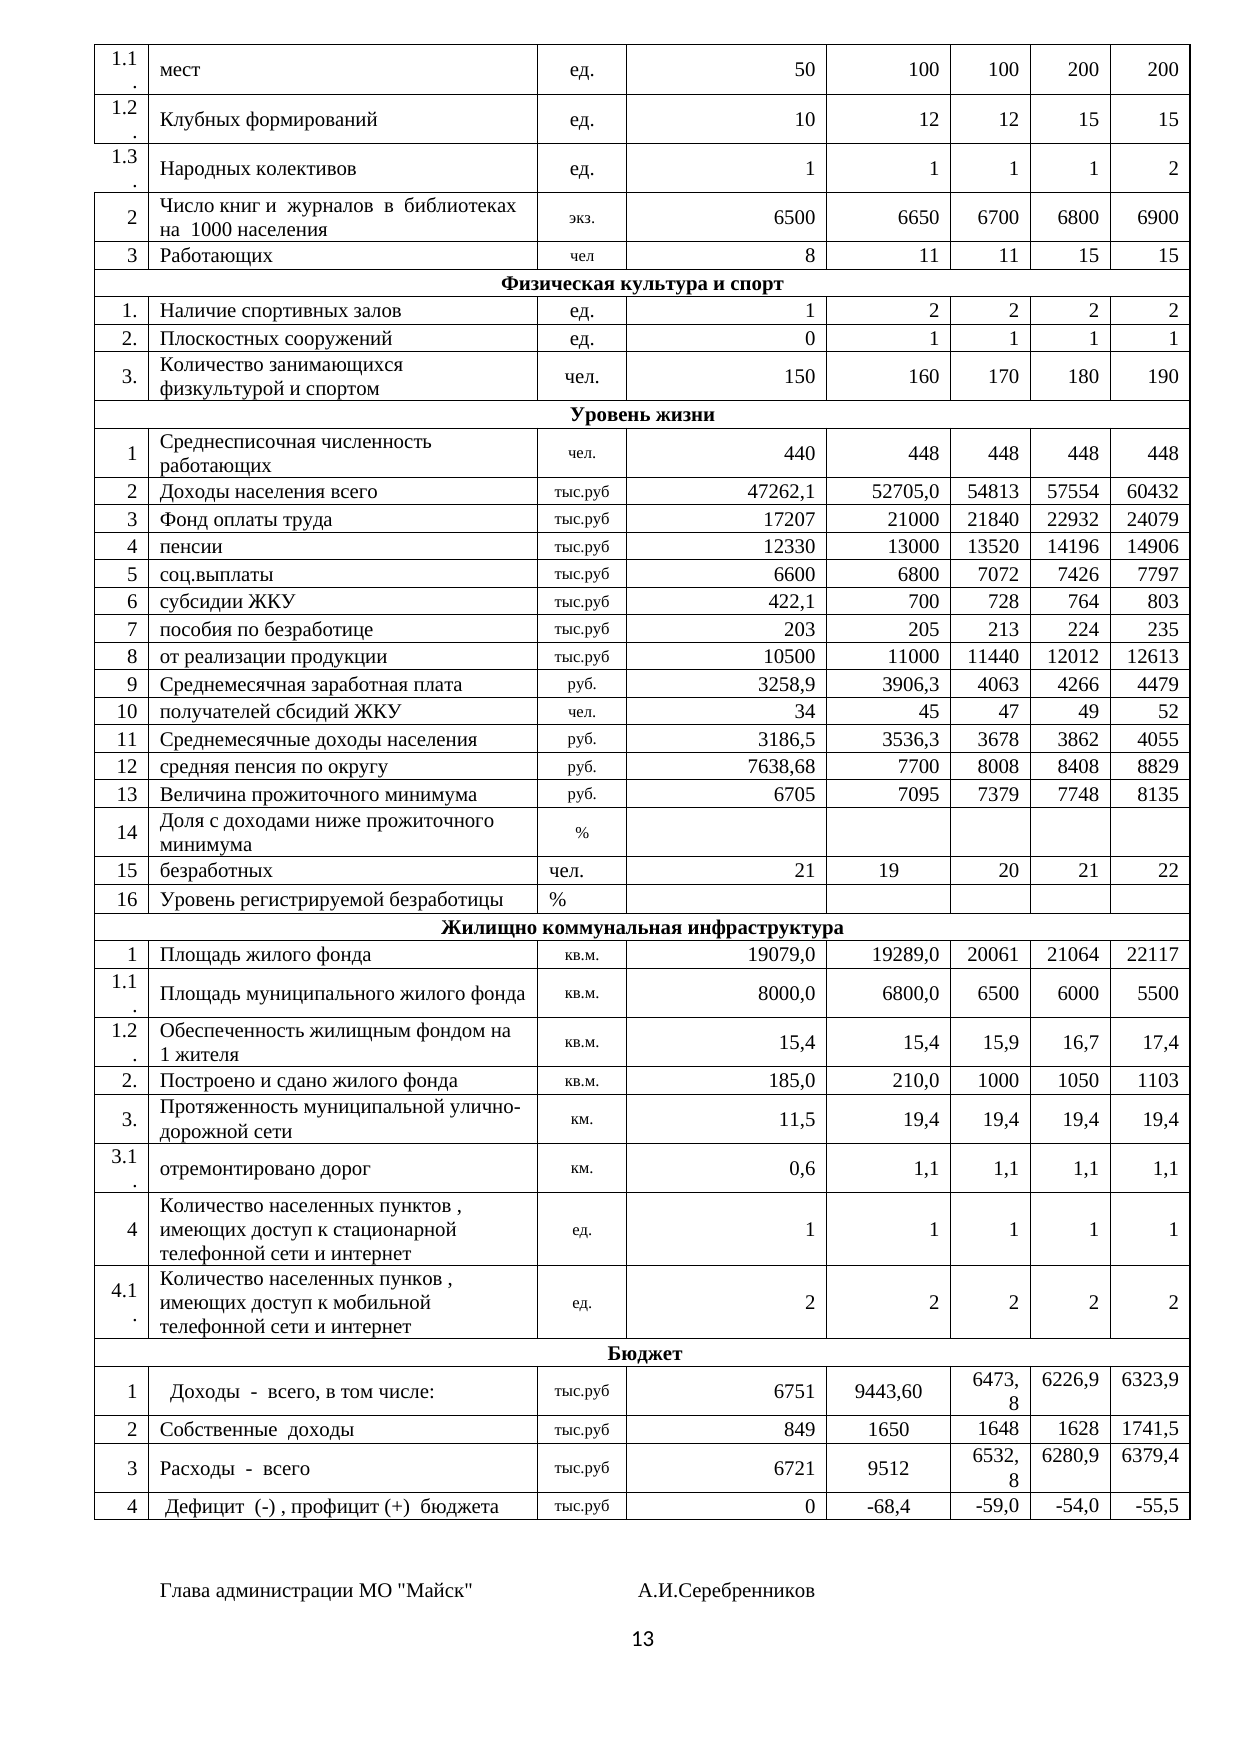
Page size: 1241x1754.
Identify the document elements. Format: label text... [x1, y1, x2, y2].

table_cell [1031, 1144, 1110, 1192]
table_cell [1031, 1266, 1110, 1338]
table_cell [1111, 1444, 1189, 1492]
table_cell 52 [1111, 698, 1189, 724]
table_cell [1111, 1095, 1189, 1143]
table_cell 1103 [1111, 1067, 1189, 1093]
table_cell 6600 [627, 560, 826, 587]
table_cell % [538, 885, 626, 913]
table_cell Наличие спортивных залов [149, 297, 537, 323]
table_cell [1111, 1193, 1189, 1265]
table_cell 100 [827, 45, 950, 93]
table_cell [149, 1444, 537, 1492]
table_cell 1 [951, 144, 1030, 192]
table_cell Народных колективов [149, 144, 537, 192]
table_cell [627, 808, 826, 856]
table_cell 15 [1111, 95, 1189, 143]
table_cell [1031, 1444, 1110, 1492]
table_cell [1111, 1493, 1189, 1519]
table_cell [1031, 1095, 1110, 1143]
table_cell 14 [95, 808, 148, 856]
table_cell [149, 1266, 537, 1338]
table_cell 200 [1111, 45, 1189, 93]
table_cell [1111, 808, 1189, 856]
table_cell Жилищно коммунальная инфраструктура [95, 914, 1189, 940]
table_cell экз. [538, 193, 626, 241]
table_cell 8 [95, 643, 148, 669]
table_cell Работающих [149, 242, 537, 268]
table_cell 15,9 [951, 1018, 1030, 1066]
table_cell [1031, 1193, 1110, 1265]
table_cell 1 [827, 144, 950, 192]
table_cell субсидии ЖКУ [149, 588, 537, 614]
table_cell 203 [627, 615, 826, 642]
table_cell руб. [538, 725, 626, 752]
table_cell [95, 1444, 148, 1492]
table_cell 14196 [1031, 533, 1110, 559]
table_cell 2 [1031, 297, 1110, 323]
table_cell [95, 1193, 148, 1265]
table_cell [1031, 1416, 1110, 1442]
table_cell 9 [95, 670, 148, 697]
table_cell 6700 [951, 193, 1030, 241]
table_cell 13000 [827, 533, 950, 559]
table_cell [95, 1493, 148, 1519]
table_cell 10 [627, 95, 826, 143]
table_cell [1031, 808, 1110, 856]
table_cell 11 [951, 242, 1030, 268]
table_cell 21 [1031, 857, 1110, 883]
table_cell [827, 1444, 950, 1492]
table_cell кв.м. [538, 1067, 626, 1093]
table_cell 764 [1031, 588, 1110, 614]
table_cell 10500 [627, 643, 826, 669]
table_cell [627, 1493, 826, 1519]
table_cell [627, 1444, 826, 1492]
table_cell [1111, 885, 1189, 913]
table_cell Протяженность муниципальной улично-дорожной сети [149, 1095, 537, 1143]
table_cell ед. [538, 45, 626, 93]
table_cell 22932 [1031, 505, 1110, 532]
table_cell 6800,0 [827, 969, 950, 1017]
table_cell Фонд оплаты труда [149, 505, 537, 532]
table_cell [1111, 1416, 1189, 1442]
table_cell 1050 [1031, 1067, 1110, 1093]
table_cell 3258,9 [627, 670, 826, 697]
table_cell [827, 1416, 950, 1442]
table_cell 8000,0 [627, 969, 826, 1017]
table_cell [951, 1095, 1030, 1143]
table_cell 1000 [951, 1067, 1030, 1093]
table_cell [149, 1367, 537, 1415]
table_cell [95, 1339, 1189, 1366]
table_cell руб. [538, 670, 626, 697]
table_cell тыс.руб [538, 615, 626, 642]
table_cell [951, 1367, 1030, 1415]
table_cell 100 [951, 45, 1030, 93]
table_cell ед. [538, 95, 626, 143]
table_cell 7748 [1031, 780, 1110, 807]
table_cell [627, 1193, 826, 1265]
table_cell тыс.руб [538, 643, 626, 669]
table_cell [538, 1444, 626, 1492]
table_cell 21000 [827, 505, 950, 532]
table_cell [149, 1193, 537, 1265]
table_cell Клубных формирований [149, 95, 537, 143]
table_cell Площадь муниципального жилого фонда [149, 969, 537, 1017]
table_cell 6 [95, 588, 148, 614]
table_cell 12012 [1031, 643, 1110, 669]
table_cell Число книг и журналов в библиотеках на 1000 населения [149, 193, 537, 241]
table_cell 4266 [1031, 670, 1110, 697]
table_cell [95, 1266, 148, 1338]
table_cell от реализации продукции [149, 643, 537, 669]
table_cell Уровень жизни [95, 401, 1189, 428]
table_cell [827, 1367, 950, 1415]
table_cell 7638,68 [627, 753, 826, 779]
table_cell 728 [951, 588, 1030, 614]
table_cell 14906 [1111, 533, 1189, 559]
table_cell 2 [951, 297, 1030, 323]
table_cell 448 [1111, 429, 1189, 477]
table_cell 170 [951, 352, 1030, 400]
table_cell 6900 [1111, 193, 1189, 241]
table_cell руб. [538, 780, 626, 807]
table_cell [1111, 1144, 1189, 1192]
table_cell 7 [95, 615, 148, 642]
table_cell 3678 [951, 725, 1030, 752]
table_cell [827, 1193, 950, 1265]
table_cell 1.2. [95, 95, 148, 143]
table_cell 8008 [951, 753, 1030, 779]
table_cell [827, 885, 950, 913]
table_cell тыс.руб [538, 588, 626, 614]
table_cell 4063 [951, 670, 1030, 697]
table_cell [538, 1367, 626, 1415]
table_cell 422,1 [627, 588, 826, 614]
table_cell 6500 [951, 969, 1030, 1017]
table_cell 12613 [1111, 643, 1189, 669]
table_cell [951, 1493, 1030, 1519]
table_cell 1 [1031, 325, 1110, 351]
table_cell 47 [951, 698, 1030, 724]
table_cell 213 [951, 615, 1030, 642]
table_cell 2 [1111, 297, 1189, 323]
table_cell 0 [627, 325, 826, 351]
table_cell 6705 [627, 780, 826, 807]
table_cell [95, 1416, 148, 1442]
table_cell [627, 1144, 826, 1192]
table_cell 15,4 [827, 1018, 950, 1066]
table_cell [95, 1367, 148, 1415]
table_cell получателей сбсидий ЖКУ [149, 698, 537, 724]
table_cell 15 [95, 857, 148, 883]
table_cell 12 [827, 95, 950, 143]
table_cell 6800 [1031, 193, 1110, 241]
table_cell 20061 [951, 941, 1030, 968]
table_cell 20 [951, 857, 1030, 883]
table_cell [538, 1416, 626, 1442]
table_cell 11000 [827, 643, 950, 669]
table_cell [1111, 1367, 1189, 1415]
table_cell 180 [1031, 352, 1110, 400]
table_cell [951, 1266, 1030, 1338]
table_cell Обеспеченность жилищным фондом на 1 жителя [149, 1018, 537, 1066]
table_cell мест [149, 45, 537, 93]
table_cell тыс.руб [538, 533, 626, 559]
table_cell 15,4 [627, 1018, 826, 1066]
table_cell чел. [538, 429, 626, 477]
table_cell 205 [827, 615, 950, 642]
table_cell 15 [1031, 95, 1110, 143]
table_cell 1 [95, 941, 148, 968]
table_cell 6500 [627, 193, 826, 241]
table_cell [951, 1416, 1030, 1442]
table_cell 17207 [627, 505, 826, 532]
table_cell 3186,5 [627, 725, 826, 752]
table_cell 185,0 [627, 1067, 826, 1093]
table_cell 440 [627, 429, 826, 477]
table_cell 1.3. [95, 144, 148, 192]
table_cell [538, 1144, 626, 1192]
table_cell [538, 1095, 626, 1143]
table_cell 52705,0 [827, 478, 950, 504]
table_cell 49 [1031, 698, 1110, 724]
table_cell 19079,0 [627, 941, 826, 968]
table_cell 15 [1031, 242, 1110, 268]
table_cell 224 [1031, 615, 1110, 642]
table_cell 4479 [1111, 670, 1189, 697]
table_cell 1.1. [95, 45, 148, 93]
table_cell Доля с доходами ниже прожиточного минимума [149, 808, 537, 856]
table_cell 50 [627, 45, 826, 93]
table_cell 21 [627, 857, 826, 883]
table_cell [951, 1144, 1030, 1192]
table_cell 448 [1031, 429, 1110, 477]
table_cell 210,0 [827, 1067, 950, 1093]
table_cell 7797 [1111, 560, 1189, 587]
table_cell 7700 [827, 753, 950, 779]
table_cell 8829 [1111, 753, 1189, 779]
table_cell 448 [827, 429, 950, 477]
table_cell 10 [95, 698, 148, 724]
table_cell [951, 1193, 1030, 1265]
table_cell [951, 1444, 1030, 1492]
table_cell пособия по безработице [149, 615, 537, 642]
table_cell тыс.руб [538, 478, 626, 504]
table_cell Плоскостных сооружений [149, 325, 537, 351]
table_cell 3. [95, 352, 148, 400]
table_cell Построено и сдано жилого фонда [149, 1067, 537, 1093]
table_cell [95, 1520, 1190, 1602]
table_cell 1 [1031, 144, 1110, 192]
table_cell [951, 808, 1030, 856]
table_cell 22 [1111, 857, 1189, 883]
table_cell Среднемесячная заработная плата [149, 670, 537, 697]
table_cell 1.2. [95, 1018, 148, 1066]
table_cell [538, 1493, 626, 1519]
table_cell 60432 [1111, 478, 1189, 504]
table_cell 6000 [1031, 969, 1110, 1017]
table_cell [1031, 885, 1110, 913]
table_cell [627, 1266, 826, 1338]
table_cell 19289,0 [827, 941, 950, 968]
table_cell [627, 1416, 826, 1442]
table_cell 4055 [1111, 725, 1189, 752]
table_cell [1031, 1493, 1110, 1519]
table_cell [827, 808, 950, 856]
table_cell 16,7 [1031, 1018, 1110, 1066]
table_cell 47262,1 [627, 478, 826, 504]
table_cell 6650 [827, 193, 950, 241]
table_cell 3862 [1031, 725, 1110, 752]
table_cell 160 [827, 352, 950, 400]
table_cell 7072 [951, 560, 1030, 587]
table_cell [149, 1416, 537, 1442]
table_cell 13 [95, 780, 148, 807]
table_cell 1 [1111, 325, 1189, 351]
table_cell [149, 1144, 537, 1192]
table_cell чел. [538, 698, 626, 724]
table_cell 2 [1111, 144, 1189, 192]
table_cell руб. [538, 753, 626, 779]
table_cell 12330 [627, 533, 826, 559]
table_cell [627, 885, 826, 913]
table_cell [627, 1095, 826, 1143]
table_cell 150 [627, 352, 826, 400]
table_cell 7426 [1031, 560, 1110, 587]
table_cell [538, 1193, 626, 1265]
table_cell 200 [1031, 45, 1110, 93]
table_cell 190 [1111, 352, 1189, 400]
table_cell Величина прожиточного минимума [149, 780, 537, 807]
table_cell кв.м. [538, 1018, 626, 1066]
table_cell кв.м. [538, 969, 626, 1017]
table_cell средняя пенсия по округу [149, 753, 537, 779]
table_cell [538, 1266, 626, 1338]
table_cell 21064 [1031, 941, 1110, 968]
table_cell 16 [95, 885, 148, 913]
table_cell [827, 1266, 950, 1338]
table_cell 13520 [951, 533, 1030, 559]
table_cell 8408 [1031, 753, 1110, 779]
table_cell 11440 [951, 643, 1030, 669]
table_cell 2 [95, 193, 148, 241]
table_cell ед. [538, 144, 626, 192]
table_cell 12 [951, 95, 1030, 143]
table_cell [951, 885, 1030, 913]
table_cell 1.1. [95, 969, 148, 1017]
table_cell чел [538, 242, 626, 268]
table_cell 12 [95, 753, 148, 779]
table_cell Количество занимающихся физкультурой и спортом [149, 352, 537, 400]
table_cell 45 [827, 698, 950, 724]
table_cell 3906,3 [827, 670, 950, 697]
table_cell 1 [951, 325, 1030, 351]
table_cell 22117 [1111, 941, 1189, 968]
table_cell 7379 [951, 780, 1030, 807]
table_cell Площадь жилого фонда [149, 941, 537, 968]
table_cell 3. [95, 1095, 148, 1143]
table_cell тыс.руб [538, 560, 626, 587]
table_cell 6800 [827, 560, 950, 587]
table_cell кв.м. [538, 941, 626, 968]
table_cell 54813 [951, 478, 1030, 504]
table_cell чел. [538, 352, 626, 400]
table_cell тыс.руб [538, 505, 626, 532]
table_cell Уровень регистрируемой безработицы [149, 885, 537, 913]
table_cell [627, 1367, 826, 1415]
table_cell 21840 [951, 505, 1030, 532]
table_cell 7095 [827, 780, 950, 807]
table_cell 8 [627, 242, 826, 268]
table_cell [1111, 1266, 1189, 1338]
table_cell соц.выплаты [149, 560, 537, 587]
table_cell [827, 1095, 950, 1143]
table_cell безработных [149, 857, 537, 883]
table_cell 1 [627, 297, 826, 323]
table_cell 57554 [1031, 478, 1110, 504]
table_cell ед. [538, 297, 626, 323]
table_cell 5 [95, 560, 148, 587]
table_cell пенсии [149, 533, 537, 559]
table_cell ед. [538, 325, 626, 351]
table_cell 11 [827, 242, 950, 268]
table_cell 448 [951, 429, 1030, 477]
table_cell 15 [1111, 242, 1189, 268]
table_cell 700 [827, 588, 950, 614]
table_cell % [538, 808, 626, 856]
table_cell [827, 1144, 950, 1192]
table_cell 235 [1111, 615, 1189, 642]
table_cell 1. [95, 297, 148, 323]
table_cell 4 [95, 533, 148, 559]
table_cell 803 [1111, 588, 1189, 614]
table_cell 3536,3 [827, 725, 950, 752]
table_cell 5500 [1111, 969, 1189, 1017]
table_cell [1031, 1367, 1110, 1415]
table_cell 3 [95, 242, 148, 268]
table_cell Доходы населения всего [149, 478, 537, 504]
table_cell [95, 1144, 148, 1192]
table_cell 24079 [1111, 505, 1189, 532]
table_cell Физическая культура и спорт [95, 270, 1189, 296]
table_cell 1 [95, 429, 148, 477]
table_cell 34 [627, 698, 826, 724]
table_cell Среднемесячные доходы населения [149, 725, 537, 752]
table_cell 2. [95, 1067, 148, 1093]
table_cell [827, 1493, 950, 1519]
table_cell чел. [538, 857, 626, 883]
table_cell 2 [95, 478, 148, 504]
table_cell 3 [95, 505, 148, 532]
table_cell 2. [95, 325, 148, 351]
table_cell 1 [827, 325, 950, 351]
table_cell Среднесписочная численность работающих [149, 429, 537, 477]
table_cell 1 [627, 144, 826, 192]
table_cell 11 [95, 725, 148, 752]
table_cell 17,4 [1111, 1018, 1189, 1066]
table_cell 8135 [1111, 780, 1189, 807]
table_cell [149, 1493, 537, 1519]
table_cell 19 [827, 857, 950, 883]
table_cell 2 [827, 297, 950, 323]
